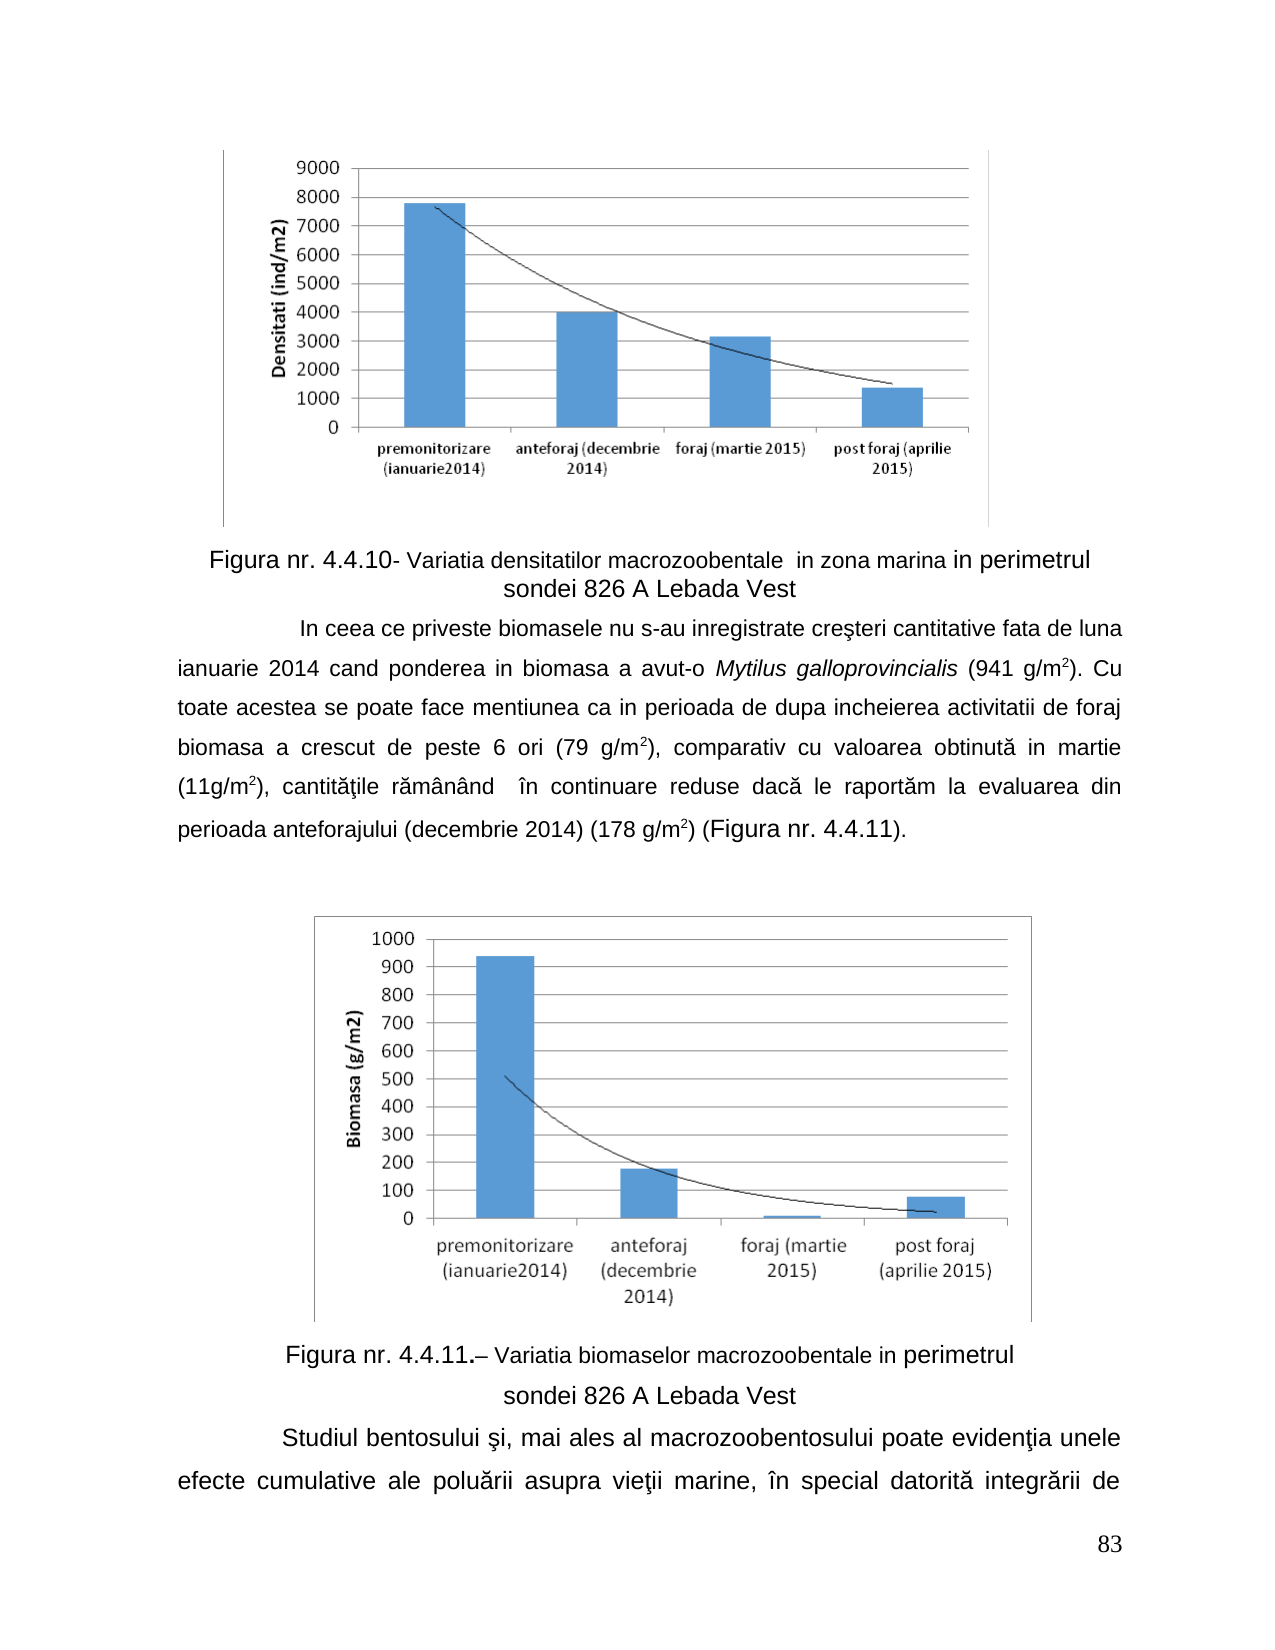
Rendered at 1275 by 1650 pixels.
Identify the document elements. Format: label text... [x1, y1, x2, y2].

picture [313, 916, 1032, 1322]
text Figura nr. 4.4.10- Variatia densitatilor macrozoobentale in zona marina in perimetrul sondei 826 A Lebada Vest [177, 545, 1122, 603]
text Figura nr. 4.4.11.– Variatia biomaselor macrozoobentale in perimetrul [177, 1340, 1122, 1369]
text In ceea ce priveste biomasele nu s-au inregistrate creşteri cantitative fata de luna ianuarie 2014 cand ponderea in biomasa a avut-o Mytilus galloprovincialis (941 g/m2). Cu toate acestea se poate face mentiunea ca in perioada de dupa incheierea activitatii de foraj biomasa a crescut de peste 6 ori (79 g/m2), comparativ cu valoarea obtinută in martie (11g/m2), cantităţile rămânând în continuare reduse dacă le raportăm la evaluarea din perioada anteforajului (decembrie 2014) (178 g/m2) (Figura nr. 4.4.11). [177, 615, 1122, 843]
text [177, 1422, 1122, 1494]
text sondei 826 A Lebada Vest [177, 1381, 1122, 1410]
picture [222, 150, 989, 527]
